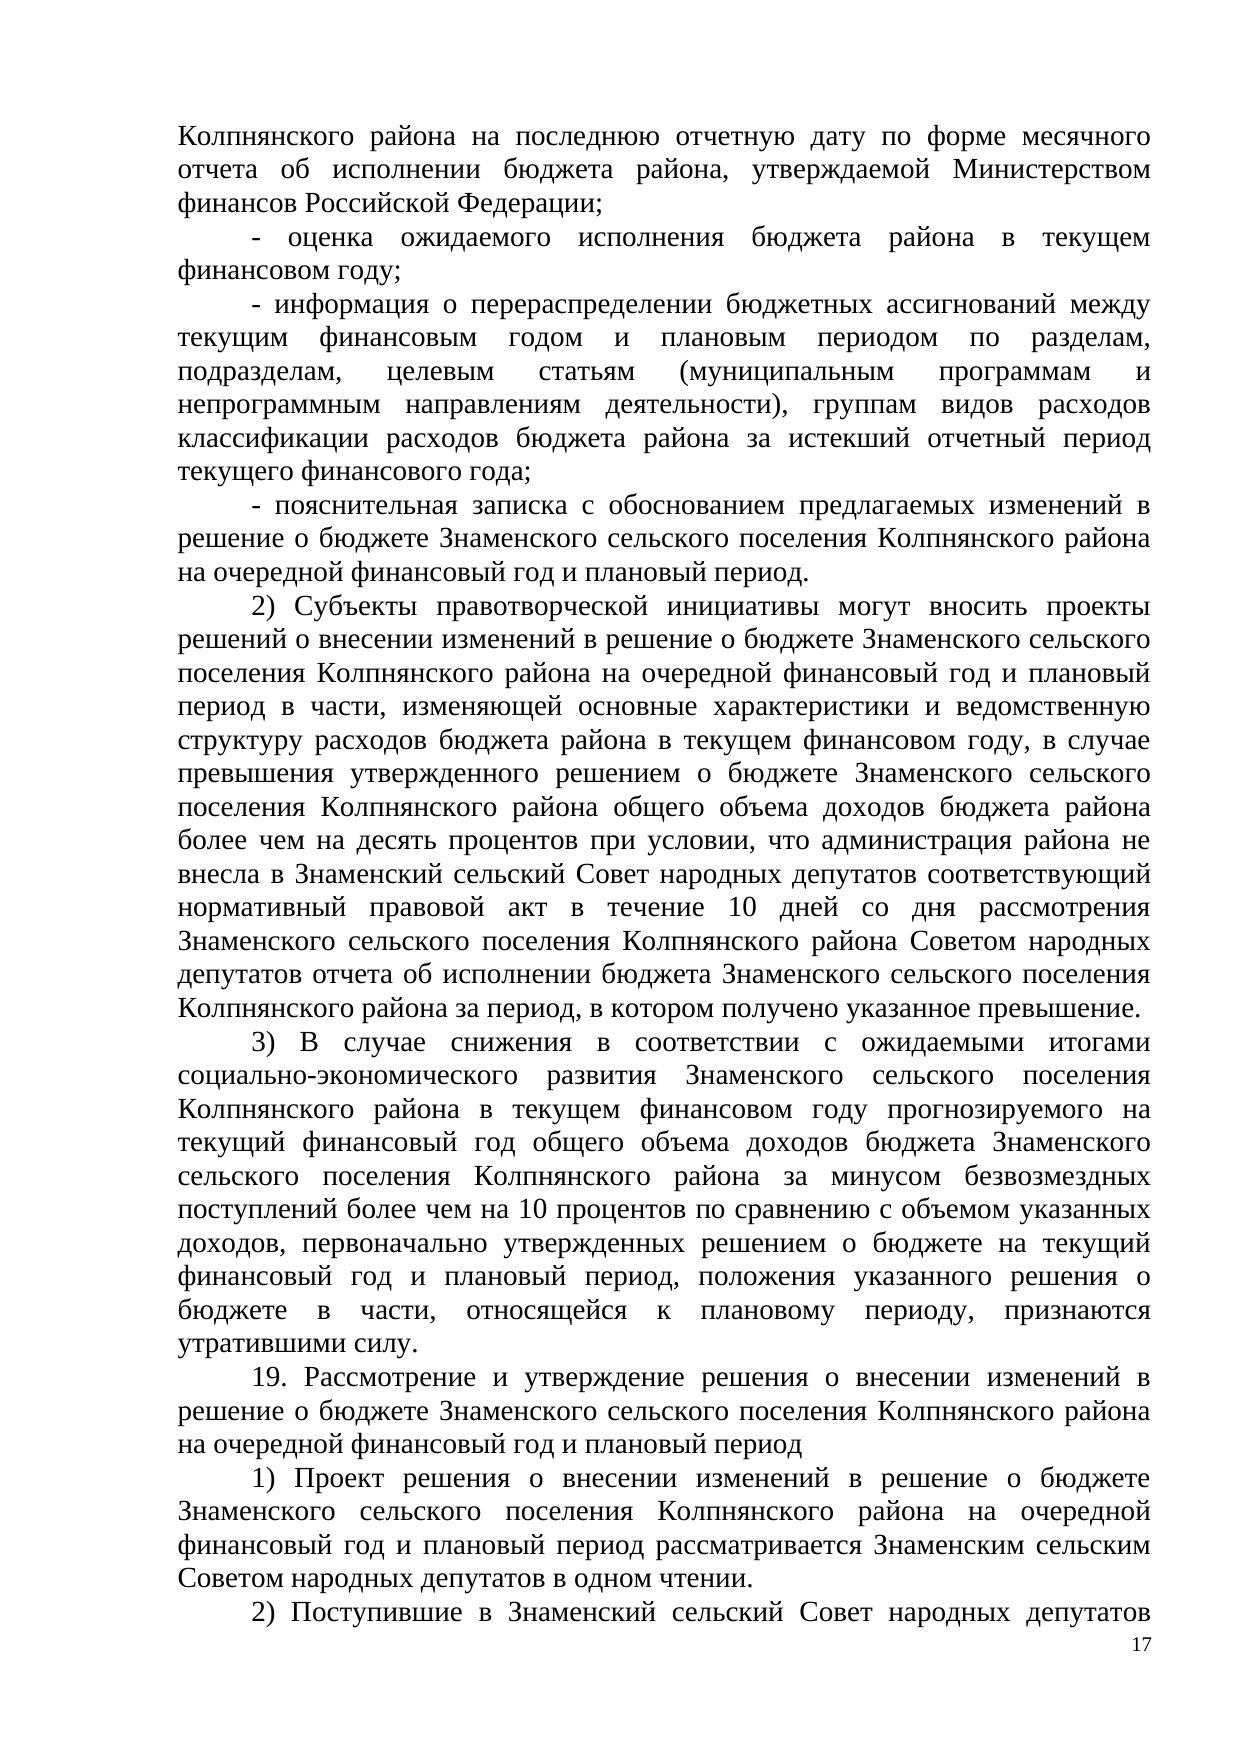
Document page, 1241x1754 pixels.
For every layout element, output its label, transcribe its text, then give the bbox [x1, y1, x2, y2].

text - оценка ожидаемого исполнения бюджета района в текущем финансовом году; [177, 219, 1152, 286]
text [177, 1594, 1152, 1627]
text 1) Проект решения о внесении изменений в решение о бюджете Знаменского сельского поселения Колпнянского района на очередной финансовый год и плановый период рассматривается Знаменским сельским Советом народных депутатов в одном чтении. [177, 1460, 1152, 1594]
text 19. Рассмотрение и утверждение решения о внесении изменений в решение о бюджете Знаменского сельского поселения Колпнянского района на очередной финансовый год и плановый период [177, 1359, 1152, 1460]
text - информация о перераспределении бюджетных ассигнований между текущим финансовым годом и плановым периодом по разделам, подразделам, целевым статьям (муниципальным программам и непрограммным направлениям деятельности), группам видов расходов классификации расходов бюджета района за истекший отчетный период текущего финансового года; [177, 286, 1152, 487]
text 3) В случае снижения в соответствии с ожидаемыми итогами социально-экономического развития Знаменского сельского поселения Колпнянского района в текущем финансовом году прогнозируемого на текущий финансовый год общего объема доходов бюджета Знаменского сельского поселения Колпнянского района за минусом безвозмездных поступлений более чем на 10 процентов по сравнению с объемом указанных доходов, первоначально утвержденных решением о бюджете на текущий финансовый год и плановый период, положения указанного решения о бюджете в части, относящейся к плановому периоду, признаются утратившими силу. [177, 1024, 1152, 1359]
text 2) Субъекты правотворческой инициативы могут вносить проекты решений о внесении изменений в решение о бюджете Знаменского сельского поселения Колпнянского района на очередной финансовый год и плановый период в части, изменяющей основные характеристики и ведомственную структуру расходов бюджета района в текущем финансовом году, в случае превышения утвержденного решением о бюджете Знаменского сельского поселения Колпнянского района общего объема доходов бюджета района более чем на десять процентов при условии, что администрация района не внесла в Знаменский сельский Совет народных депутатов соответствующий нормативный правовой акт в течение 10 дней со дня рассмотрения Знаменского сельского поселения Колпнянского района Советом народных депутатов отчета об исполнении бюджета Знаменского сельского поселения Колпнянского района за период, в котором получено указанное превышение. [177, 588, 1152, 1024]
text - пояснительная записка с обоснованием предлагаемых изменений в решение о бюджете Знаменского сельского поселения Колпнянского района на очередной финансовый год и плановый период. [177, 487, 1152, 588]
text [177, 118, 1152, 219]
